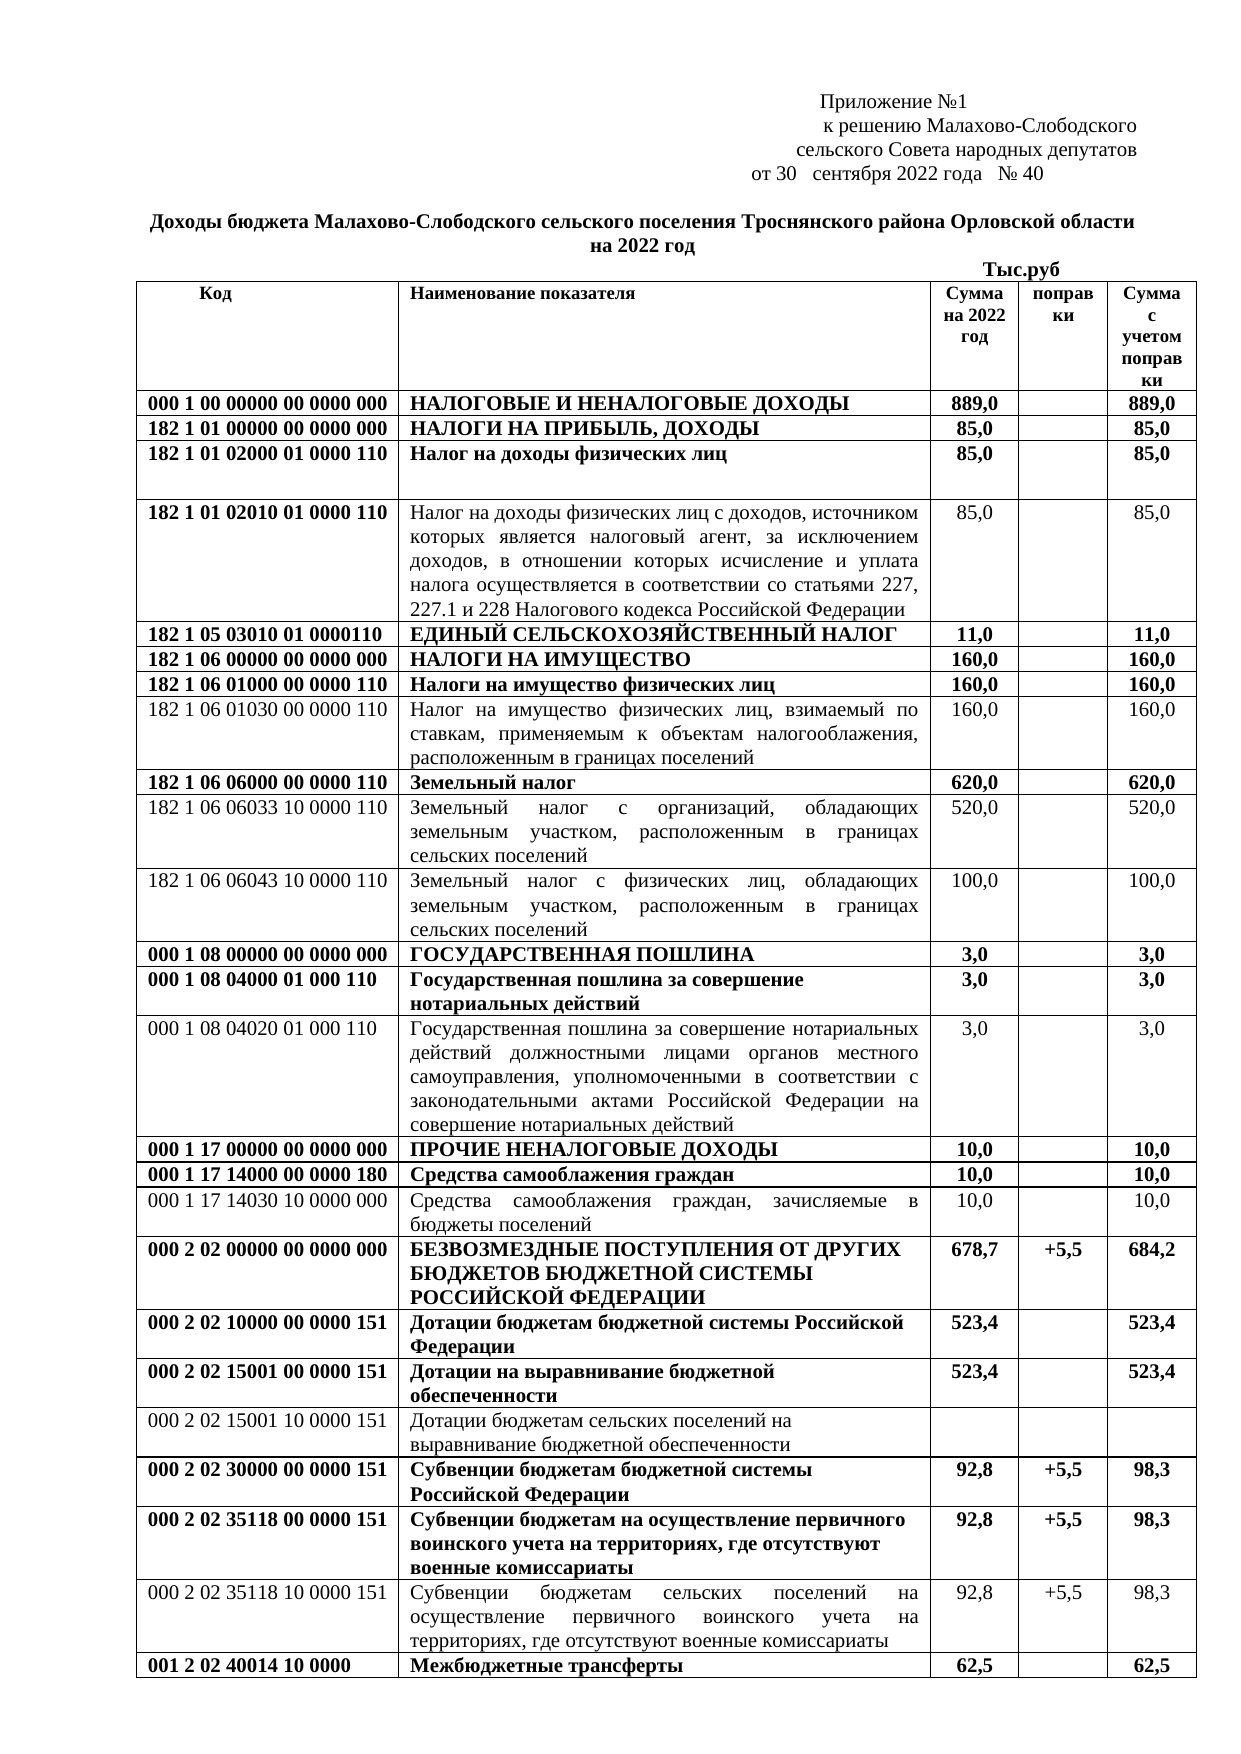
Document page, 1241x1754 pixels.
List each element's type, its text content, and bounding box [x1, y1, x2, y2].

table_cell 182 1 01 02010 01 0000 110 [137, 500, 398, 621]
table_cell 92,8 [931, 1507, 1018, 1579]
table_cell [399, 1653, 930, 1677]
table_cell [1019, 416, 1107, 440]
table_cell 000 1 17 14000 00 0000 180 [137, 1163, 398, 1186]
table_cell 98,3 [1108, 1458, 1196, 1506]
table_cell Субвенции бюджетам бюджетной системы Российской Федерации [399, 1458, 930, 1506]
table_cell +5,5 [1019, 1458, 1107, 1506]
table_cell 000 1 17 14030 10 0000 000 [137, 1188, 398, 1236]
table_cell 10,0 [1108, 1137, 1196, 1161]
table_cell 85,0 [1108, 441, 1196, 499]
table_cell 10,0 [931, 1188, 1018, 1236]
text Тыс.руб [148, 257, 1137, 281]
table_cell Земельный налог [399, 770, 930, 794]
table_cell [1019, 1310, 1107, 1358]
table_cell [1019, 441, 1107, 499]
table_cell ПРОЧИЕ НЕНАЛОГОВЫЕ ДОХОДЫ [399, 1137, 930, 1161]
table_cell 182 1 01 00000 00 0000 000 [137, 416, 398, 440]
table_cell 3,0 [1108, 942, 1196, 966]
table_cell 182 1 05 03010 01 0000110 [137, 622, 398, 646]
table_cell [1019, 1016, 1107, 1136]
table_cell [1019, 770, 1107, 794]
table_cell 889,0 [1108, 391, 1196, 415]
table_cell 182 1 06 06000 00 0000 110 [137, 770, 398, 794]
table_cell 000 1 08 00000 00 0000 000 [137, 942, 398, 966]
table_cell 85,0 [931, 416, 1018, 440]
table_cell 000 1 08 04020 01 000 110 [137, 1016, 398, 1136]
table_cell Государственная пошлина за совершение нотариальных действий должностными лицами органов местного самоуправления, уполномоченными в соответствии с законодательными актами Российской Федерации на совершение нотариальных действий [399, 1016, 930, 1136]
table_cell 98,3 [1108, 1580, 1196, 1652]
table_cell 000 2 02 30000 00 0000 151 [137, 1458, 398, 1506]
table_cell 000 2 02 35118 00 0000 151 [137, 1507, 398, 1579]
table_header Сумма на 2022 год [931, 282, 1018, 390]
table_cell 160,0 [1108, 647, 1196, 671]
table_cell 182 1 06 01000 00 0000 110 [137, 672, 398, 696]
table_cell 3,0 [1108, 967, 1196, 1015]
table_header Наименование показателя [399, 282, 930, 390]
table_cell НАЛОГИ НА ПРИБЫЛЬ, ДОХОДЫ [399, 416, 930, 440]
table_cell 000 1 17 00000 00 0000 000 [137, 1137, 398, 1161]
table_cell 10,0 [931, 1163, 1018, 1186]
table_cell [1019, 1359, 1107, 1407]
table_cell 523,4 [931, 1310, 1018, 1358]
table_cell [1019, 967, 1107, 1015]
table_cell [1019, 1408, 1107, 1456]
table_cell 000 1 00 00000 00 0000 000 [137, 391, 398, 415]
table_cell 98,3 [1108, 1507, 1196, 1579]
table_cell [1019, 391, 1107, 415]
table_cell 62,5 [1108, 1653, 1196, 1677]
table_cell 62,5 [931, 1653, 1018, 1677]
table_cell +5,5 [1019, 1580, 1107, 1652]
table_cell [1108, 1408, 1196, 1456]
table_cell Дотации бюджетам сельских поселений на выравнивание бюджетной обеспеченности [399, 1408, 930, 1456]
text к решению Малахово-Слободского [148, 113, 1137, 137]
table_cell 520,0 [1108, 795, 1196, 867]
table_cell [1019, 697, 1107, 769]
table_cell 160,0 [931, 697, 1018, 769]
text Доходы бюджета Малахово-Слободского сельского поселения Троснянского района Орловской области на 2022 год [148, 209, 1137, 257]
table_cell 10,0 [1108, 1163, 1196, 1186]
table_cell Налог на доходы физических лиц с доходов, источником которых является налоговый агент, за исключением доходов, в отношении которых исчисление и уплата налога осуществляется в соответствии со статьями 227, 227.1 и 228 Налогового кодекса Российской Федерации [399, 500, 930, 621]
text сельского Совета народных депутатов [148, 137, 1137, 161]
table_cell БЕЗВОЗМЕЗДНЫЕ ПОСТУПЛЕНИЯ ОТ ДРУГИХ БЮДЖЕТОВ БЮДЖЕТНОЙ СИСТЕМЫ РОССИЙСКОЙ ФЕДЕРАЦИИ [399, 1237, 930, 1309]
table_cell 100,0 [1108, 869, 1196, 941]
table_cell 160,0 [1108, 697, 1196, 769]
text Приложение №1 [148, 89, 1137, 113]
table_cell +5,5 [1019, 1237, 1107, 1309]
table_cell 85,0 [1108, 500, 1196, 621]
table_cell 000 2 02 35118 10 0000 151 [137, 1580, 398, 1652]
table_cell НАЛОГИ НА ИМУЩЕСТВО [399, 647, 930, 671]
table_header Сумма с учетом поправки [1108, 282, 1196, 390]
table_cell 523,4 [1108, 1359, 1196, 1407]
table_cell 000 2 02 15001 10 0000 151 [137, 1408, 398, 1456]
table_cell [1019, 1188, 1107, 1236]
table_cell Земельный налог с физических лиц, обладающих земельным участком, расположенным в границах сельских поселений [399, 869, 930, 941]
table_cell 520,0 [931, 795, 1018, 867]
table_cell 92,8 [931, 1580, 1018, 1652]
table_cell [1019, 1137, 1107, 1161]
table_cell 11,0 [1108, 622, 1196, 646]
table_cell Налог на имущество физических лиц, взимаемый по ставкам, применяемым к объектам налогооблажения, расположенным в границах поселений [399, 697, 930, 769]
table_cell 3,0 [931, 942, 1018, 966]
table_cell 160,0 [931, 647, 1018, 671]
table_cell 000 2 02 10000 00 0000 151 [137, 1310, 398, 1358]
table_cell Субвенции бюджетам сельских поселений на осуществление первичного воинского учета на территориях, где отсутствуют военные комиссариаты [399, 1580, 930, 1652]
table_cell 000 2 02 00000 00 0000 000 [137, 1237, 398, 1309]
table_cell НАЛОГОВЫЕ И НЕНАЛОГОВЫЕ ДОХОДЫ [399, 391, 930, 415]
table_cell ЕДИНЫЙ СЕЛЬСКОХОЗЯЙСТВЕННЫЙ НАЛОГ [399, 622, 930, 646]
table_cell [1019, 1163, 1107, 1186]
table_cell 523,4 [1108, 1310, 1196, 1358]
table_cell 000 1 08 04000 01 000 110 [137, 967, 398, 1015]
table_cell 182 1 06 06033 10 0000 110 [137, 795, 398, 867]
table_cell Дотации бюджетам бюджетной системы Российской Федерации [399, 1310, 930, 1358]
table_cell ГОСУДАРСТВЕННАЯ ПОШЛИНА [399, 942, 930, 966]
table_cell [1019, 1653, 1107, 1677]
table_cell Налог на доходы физических лиц [399, 441, 930, 499]
table_cell [1019, 869, 1107, 941]
table_cell [1019, 500, 1107, 621]
table_cell Государственная пошлина за совершение нотариальных действий [399, 967, 930, 1015]
table_cell Налоги на имущество физических лиц [399, 672, 930, 696]
table_cell 85,0 [931, 441, 1018, 499]
table_cell 160,0 [931, 672, 1018, 696]
table_cell +5,5 [1019, 1507, 1107, 1579]
table_cell Дотации на выравнивание бюджетной обеспеченности [399, 1359, 930, 1407]
table_cell [931, 1408, 1018, 1456]
table_cell 3,0 [931, 967, 1018, 1015]
table_cell 523,4 [931, 1359, 1018, 1407]
table_cell 182 1 06 01030 00 0000 110 [137, 697, 398, 769]
table_cell [1019, 672, 1107, 696]
table_cell 620,0 [1108, 770, 1196, 794]
table_cell [1019, 795, 1107, 867]
table_cell [1019, 942, 1107, 966]
table_header Код [137, 282, 398, 390]
table_cell 620,0 [931, 770, 1018, 794]
table_cell 92,8 [931, 1458, 1018, 1506]
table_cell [137, 1653, 398, 1677]
table_cell Средства самооблажения граждан, зачисляемые в бюджеты поселений [399, 1188, 930, 1236]
table_cell 85,0 [1108, 416, 1196, 440]
table_cell 3,0 [1108, 1016, 1196, 1136]
table_cell Средства самооблажения граждан [399, 1163, 930, 1186]
table_cell 889,0 [931, 391, 1018, 415]
table_cell 10,0 [931, 1137, 1018, 1161]
table_cell [1019, 647, 1107, 671]
table_header поправки [1019, 282, 1107, 390]
table_cell 85,0 [931, 500, 1018, 621]
table_cell 182 1 06 00000 00 0000 000 [137, 647, 398, 671]
table_cell 160,0 [1108, 672, 1196, 696]
table_cell 678,7 [931, 1237, 1018, 1309]
table_cell Субвенции бюджетам на осуществление первичного воинского учета на территориях, где отсутствуют военные комиссариаты [399, 1507, 930, 1579]
table_cell 100,0 [931, 869, 1018, 941]
table_cell 11,0 [931, 622, 1018, 646]
text от 30 сентября 2022 года № 40 [148, 161, 1137, 185]
table_cell Земельный налог с организаций, обладающих земельным участком, расположенным в границах сельских поселений [399, 795, 930, 867]
table_cell 684,2 [1108, 1237, 1196, 1309]
table_cell 182 1 06 06043 10 0000 110 [137, 869, 398, 941]
table_cell 000 2 02 15001 00 0000 151 [137, 1359, 398, 1407]
table_cell 10,0 [1108, 1188, 1196, 1236]
table_cell 3,0 [931, 1016, 1018, 1136]
table_cell 182 1 01 02000 01 0000 110 [137, 441, 398, 499]
table_cell [1019, 622, 1107, 646]
